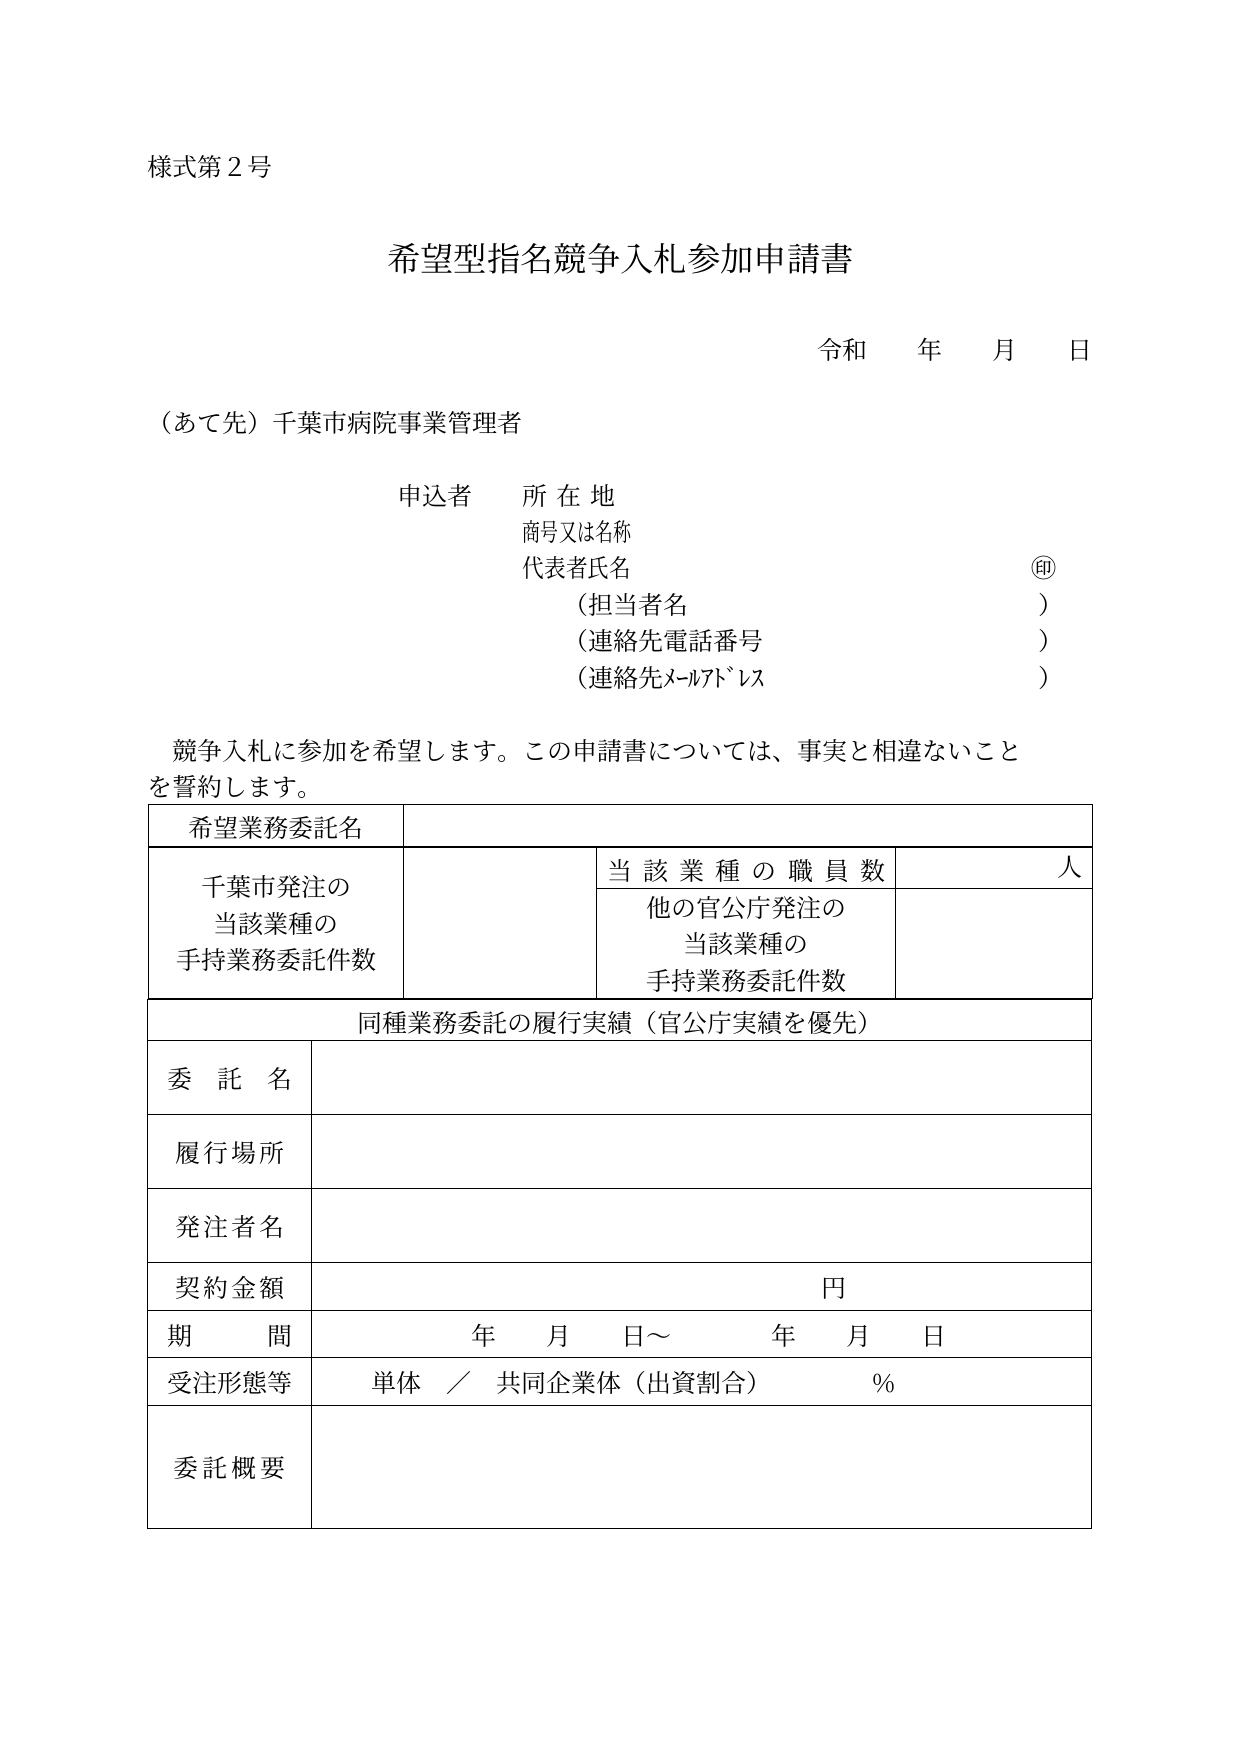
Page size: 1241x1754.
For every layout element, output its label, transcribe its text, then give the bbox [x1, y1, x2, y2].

text を誓約します。 [148, 768, 1092, 804]
table_cell 委託概要 [148, 1406, 311, 1528]
text 競争入札に参加を希望します。この申請書については、事実と相違ないこと [148, 731, 1092, 768]
text 代表者氏名 ㊞ [148, 549, 1092, 585]
text 様式第２号 [148, 148, 1092, 184]
table_header 希望業務委託名 [149, 805, 403, 846]
table_cell [312, 1115, 1091, 1188]
table_cell 千葉市発注の 当該業種の 手持業務委託件数 [149, 848, 403, 998]
text （連絡先電話番号 ） [148, 622, 1092, 658]
table_cell 他の官公庁発注の 当該業種の 手持業務委託件数 [597, 889, 895, 998]
table_cell 委 託 名 [148, 1041, 311, 1114]
text （連絡先ﾒｰﾙｱﾄﾞﾚｽ ） [148, 658, 1092, 695]
table_cell 契約金額 [148, 1263, 311, 1310]
text （担当者名 ） [148, 585, 1092, 622]
text （あて先）千葉市病院事業管理者 [148, 403, 1092, 439]
table_cell 発注者名 [148, 1189, 311, 1262]
table_cell [312, 1189, 1091, 1262]
text 令和 年 月 日 [148, 330, 1092, 367]
table_header 同種業務委託の履行実績（官公庁実績を優先） [148, 1000, 1091, 1040]
table_cell 当該業種の職員数 [597, 848, 895, 887]
table_cell 単体 ／ 共同企業体（出資割合） ％ [312, 1358, 1091, 1404]
table_cell 受注形態等 [148, 1358, 311, 1404]
text 申込者 所在地 [148, 476, 1092, 512]
table_cell [312, 1406, 1091, 1528]
table_cell 人 [896, 848, 1092, 887]
table_cell [312, 1041, 1091, 1114]
table_cell 円 [312, 1263, 1091, 1310]
table_cell 年 月 日～ 年 月 日 [312, 1311, 1091, 1357]
table_cell [404, 848, 596, 998]
table_cell 履行場所 [148, 1115, 311, 1188]
table_header [404, 805, 1092, 846]
text 希望型指名競争入札参加申請書 [148, 221, 1092, 294]
table_cell [896, 889, 1092, 998]
text 商号又は名称 [148, 512, 1092, 549]
table_cell 期 間 [148, 1311, 311, 1357]
